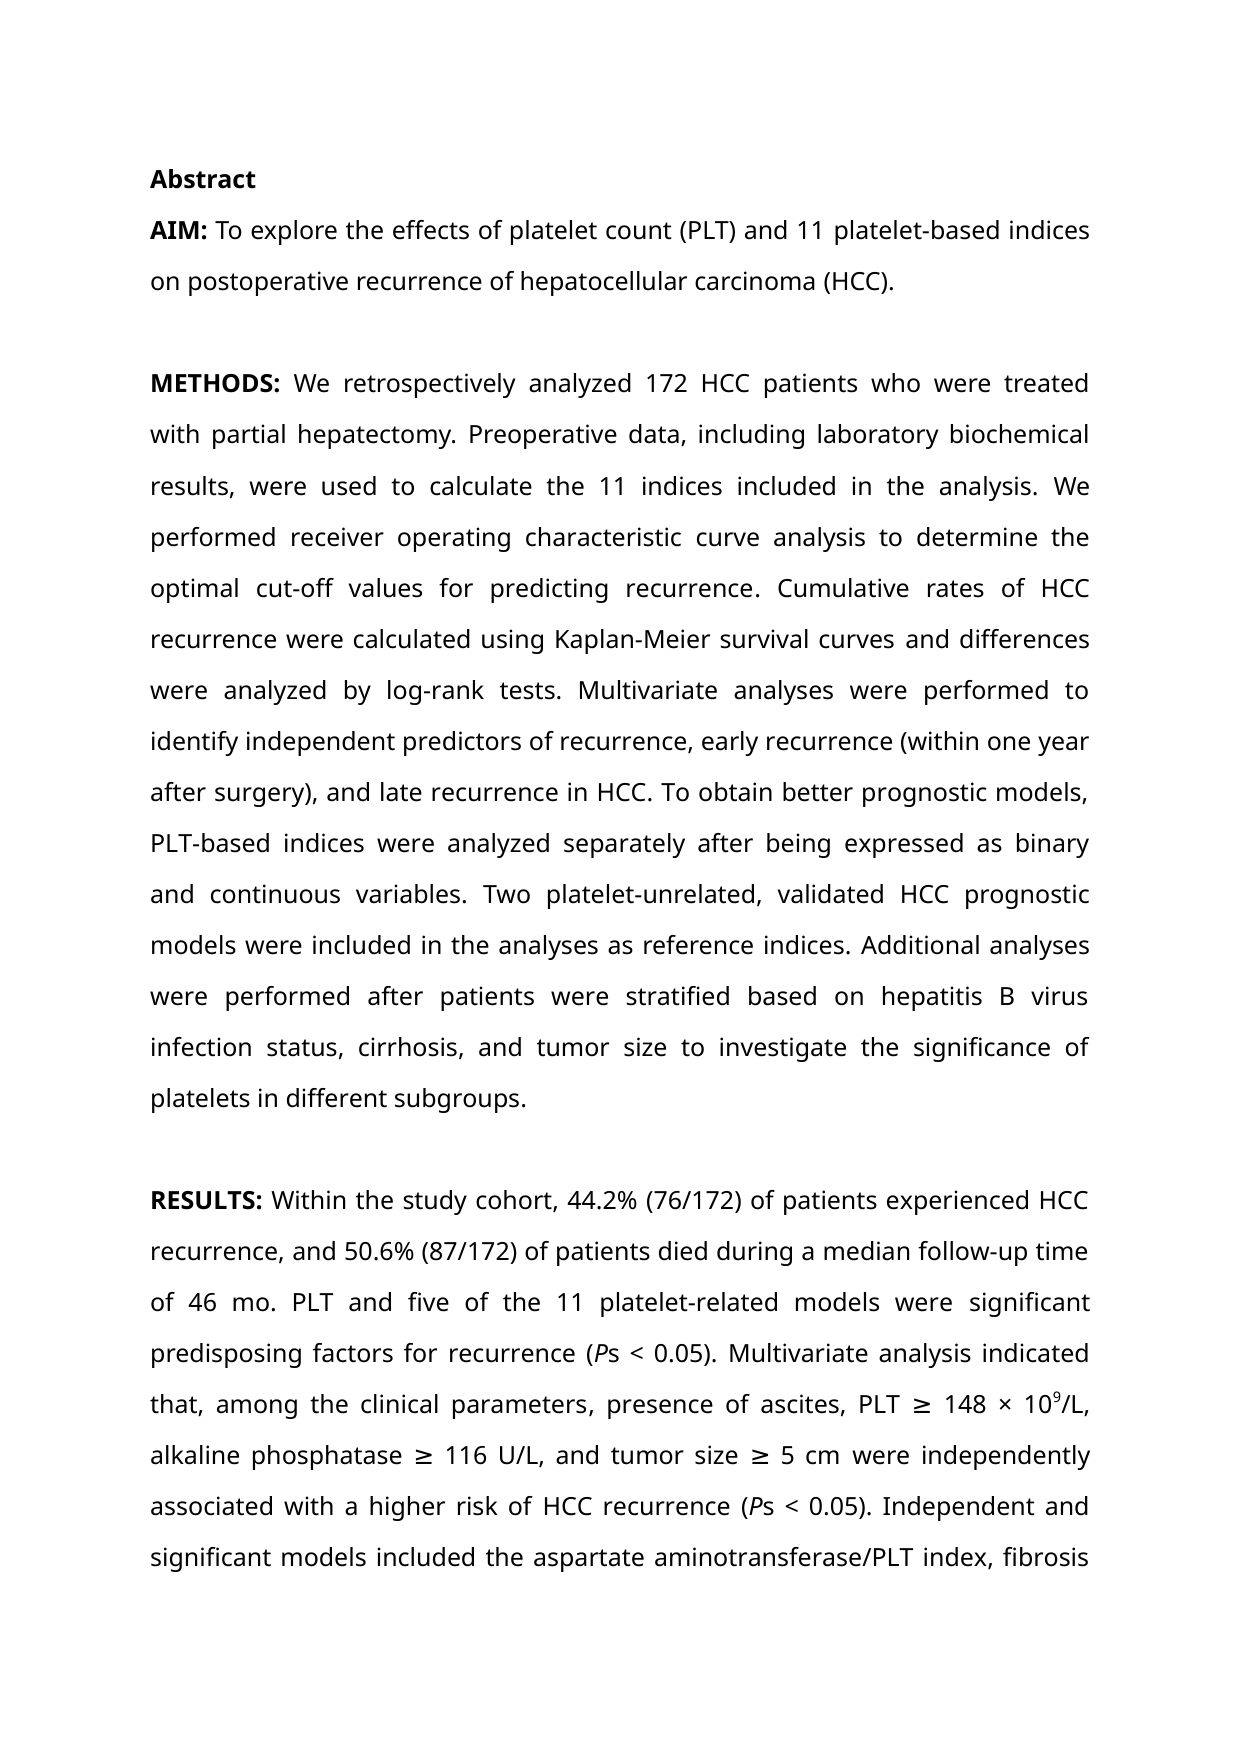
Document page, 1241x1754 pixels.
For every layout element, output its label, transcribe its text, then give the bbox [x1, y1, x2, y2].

text AIM: To explore the effects of platelet count (PLT) and 11 platelet-based indices on postoperative recurrence of hepatocellular carcinoma (HCC). [150, 213, 1090, 298]
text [150, 1183, 1090, 1574]
text Abstract [150, 162, 1090, 196]
text METHODS: We retrospectively analyzed 172 HCC patients who were treated with partial hepatectomy. Preoperative data, including laboratory biochemical results, were used to calculate the 11 indices included in the analysis. We performed receiver operating characteristic curve analysis to determine the optimal cut-off values for predicting recurrence. Cumulative rates of HCC recurrence were calculated using Kaplan-Meier survival curves and differences were analyzed by log-rank tests. Multivariate analyses were performed to identify independent predictors of recurrence, early recurrence (within one year after surgery), and late recurrence in HCC. To obtain better prognostic models, PLT-based indices were analyzed separately after being expressed as binary and continuous variables. Two platelet-unrelated, validated HCC prognostic models were included in the analyses as reference indices. Additional analyses were performed after patients were stratified based on hepatitis B virus infection status, cirrhosis, and tumor size to investigate the significance of platelets in different subgroups. [150, 366, 1090, 1115]
